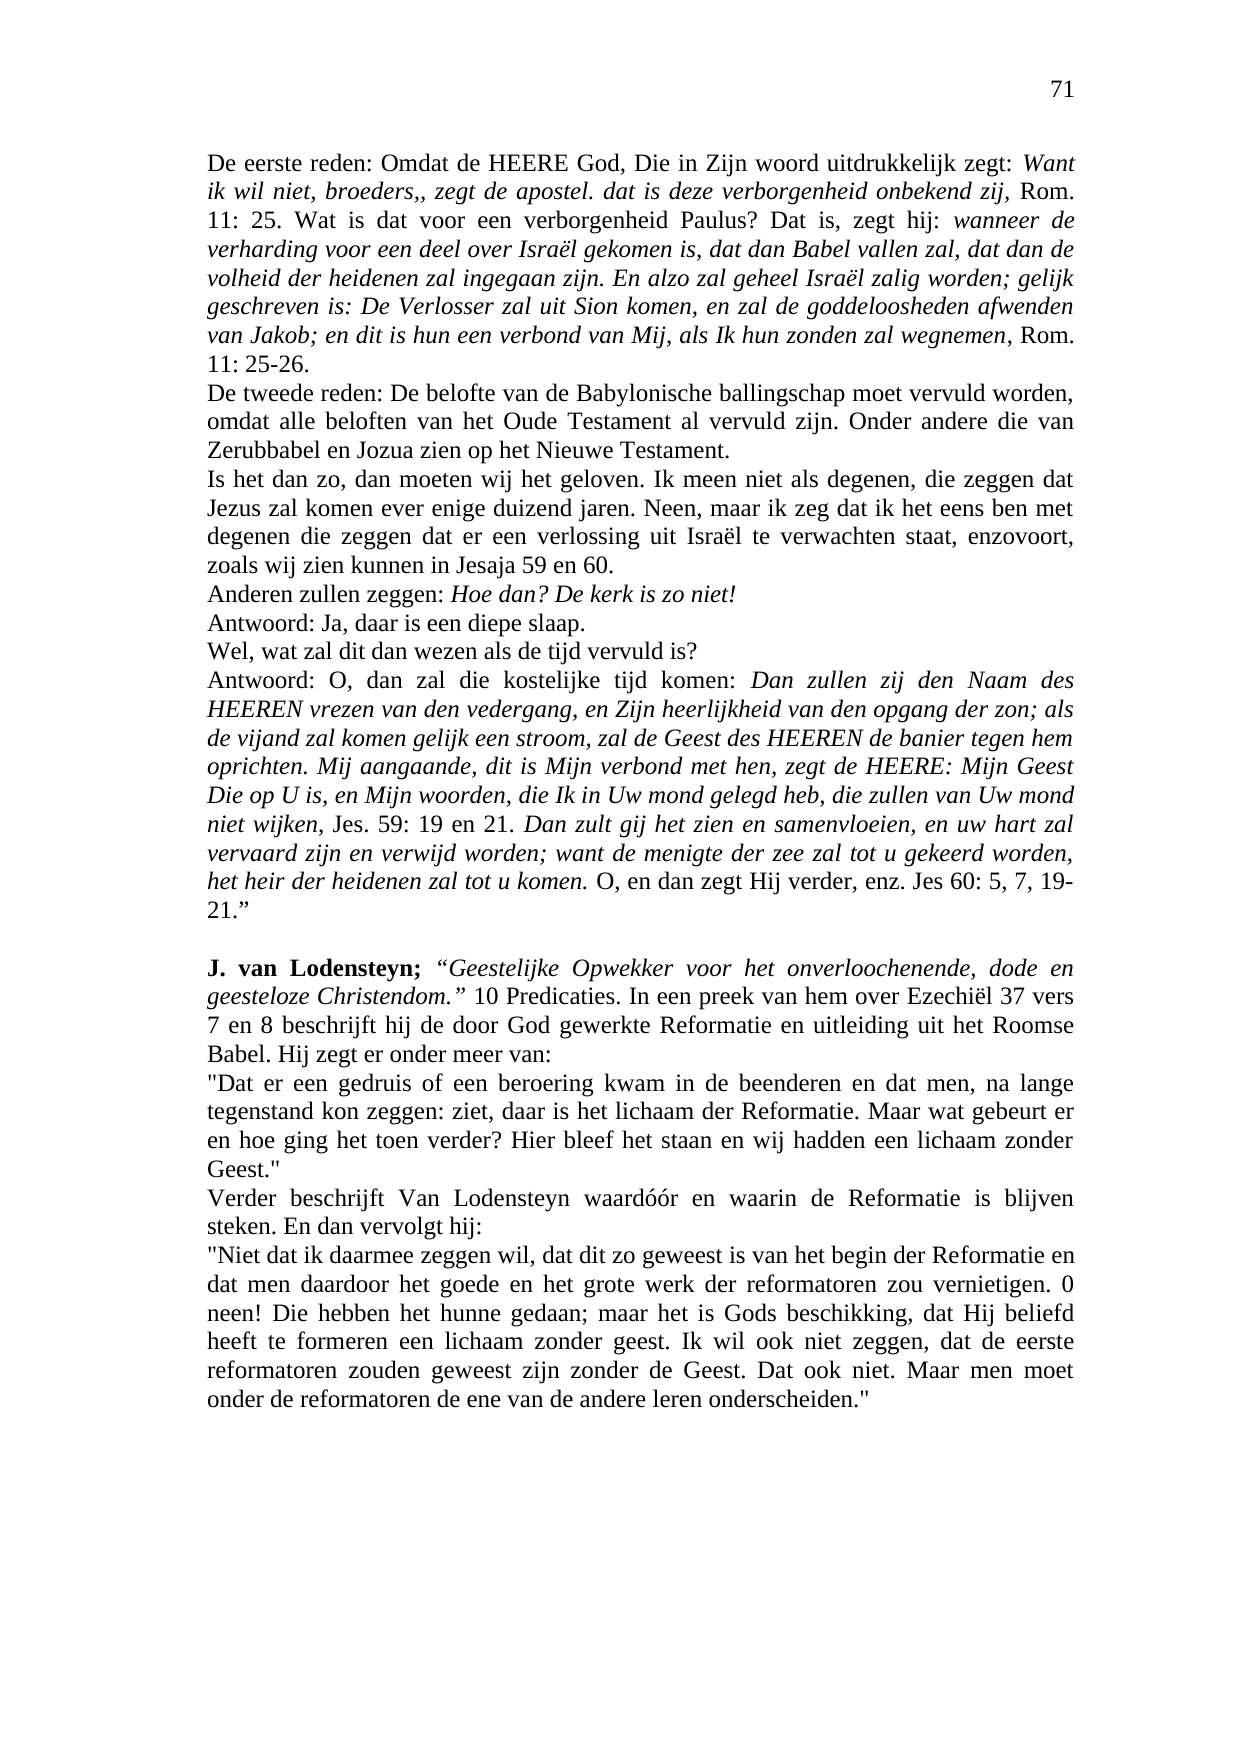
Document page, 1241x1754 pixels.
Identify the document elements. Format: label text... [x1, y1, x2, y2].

text J. van Lodensteyn; “Geestelijke Opwekker voor het onverloochenende, dode en geesteloze Christendom.” 10 Predicaties. In een preek van hem over Ezechiël 37 vers 7 en 8 beschrijft hij de door God gewerkte Reformatie en uitleiding uit het Roomse Babel. Hij zegt er onder meer van: [207, 953, 1075, 1068]
text Antwoord: O, dan zal die kostelijke tijd komen: Dan zullen zij den Naam des HEEREN vrezen van den vedergang, en Zijn heerlijkheid van den opgang der zon; als de vijand zal komen gelijk een stroom, zal de Geest des HEEREN de banier tegen hem oprichten. Mij aangaande, dit is Mijn verbond met hen, zegt de HEERE: Mijn Geest Die op U is, en Mijn woorden, die Ik in Uw mond gelegd heb, die zullen van Uw mond niet wijken, Jes. 59: 19 en 21. Dan zult gij het zien en samenvloeien, en uw hart zal vervaard zijn en verwijd worden; want de menigte der zee zal tot u gekeerd worden, het heir der heidenen zal tot u komen. O, en dan zegt Hij verder, enz. Jes 60: 5, 7, 19- [207, 665, 1075, 924]
text Anderen zullen zeggen: Hoe dan? De kerk is zo niet! [207, 579, 1075, 608]
text De tweede reden: De belofte van de Babylonische ballingschap moet vervuld worden, omdat alle beloften van het Oude Testament al vervuld zijn. Onder andere die van Zerubbabel en Jozua zien op het Nieuwe Testament. [207, 378, 1075, 464]
text Is het dan zo, dan moeten wij het geloven. Ik meen niet als degenen, die zeggen dat Jezus zal komen ever enige duizend jaren. Neen, maar ik zeg dat ik het eens ben met degenen die zeggen dat er een verlossing uit Israël te verwachten staat, enzovoort, zoals wij zien kunnen in Jesaja 59 en 60. [207, 464, 1075, 579]
text "Dat er een gedruis of een beroering kwam in de beenderen en dat men, na lange tegenstand kon zeggen: ziet, daar is het lichaam der Reformatie. Maar wat gebeurt er en hoe ging het toen verder? Hier bleef het staan en wij hadden een lichaam zonder Geest." [207, 1068, 1075, 1183]
text "Niet dat ik daarmee zeggen wil, dat dit zo geweest is van het begin der Reformatie en dat men daardoor het goede en het grote werk der reformatoren zou vernietigen. 0 neen! Die hebben het hunne gedaan; maar het is Gods beschikking, dat Hij beliefd heeft te formeren een lichaam zonder geest. Ik wil ook niet zeggen, dat de eerste reformatoren zouden geweest zijn zonder de Geest. Dat ook niet. Maar men moet onder de reformatoren de ene van de andere leren onderscheiden." [207, 1240, 1075, 1413]
text Antwoord: Ja, daar is een diepe slaap. [207, 608, 1075, 636]
text De eerste reden: Omdat de HEERE God, Die in Zijn woord uitdrukkelijk zegt: Want ik wil niet, broeders,, zegt de apostel. dat is deze verborgenheid onbekend zij, Rom. 11: 25. Wat is dat voor een verborgenheid Paulus? Dat is, zegt hij: wanneer de verharding voor een deel over Israël gekomen is, dat dan Babel vallen zal, dat dan de volheid der heidenen zal ingegaan zijn. En alzo zal geheel Israël zalig worden; gelijk geschreven is: De Verlosser zal uit Sion komen, en zal de goddeloosheden afwenden van Jakob; en dit is hun een verbond van Mij, als Ik hun zonden zal wegnemen, Rom. 11: 25-26. [207, 148, 1075, 378]
text Wel, wat zal dit dan wezen als de tijd vervuld is? [207, 636, 1075, 665]
text Verder beschrijft Van Lodensteyn waardóór en waarin de Reformatie is blijven steken. En dan vervolgt hij: [207, 1183, 1075, 1240]
